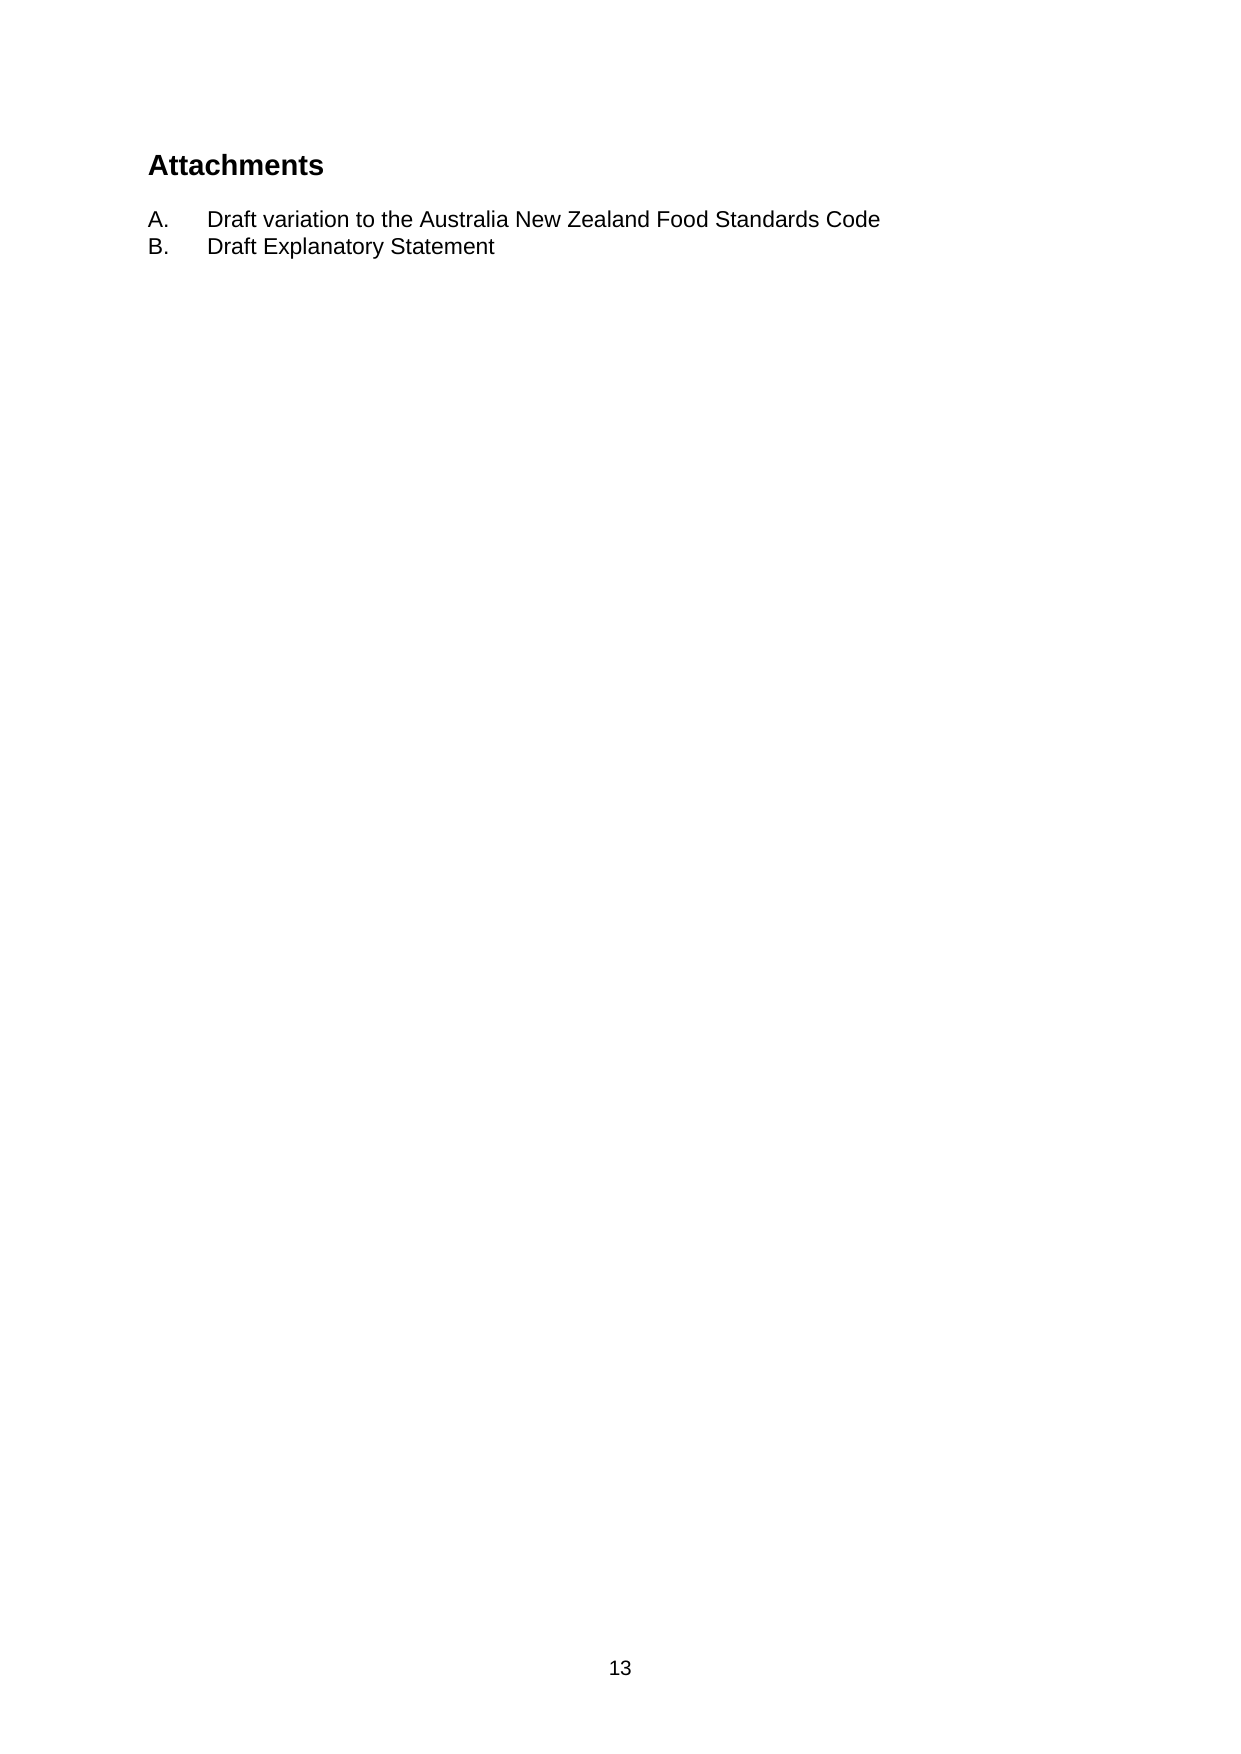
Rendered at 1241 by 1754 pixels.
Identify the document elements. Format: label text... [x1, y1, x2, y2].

text A. Draft variation to the Australia New Zealand Food Standards Code [148, 206, 1092, 233]
text Attachments [148, 148, 1092, 181]
text B. Draft Explanatory Statement [148, 233, 1092, 259]
